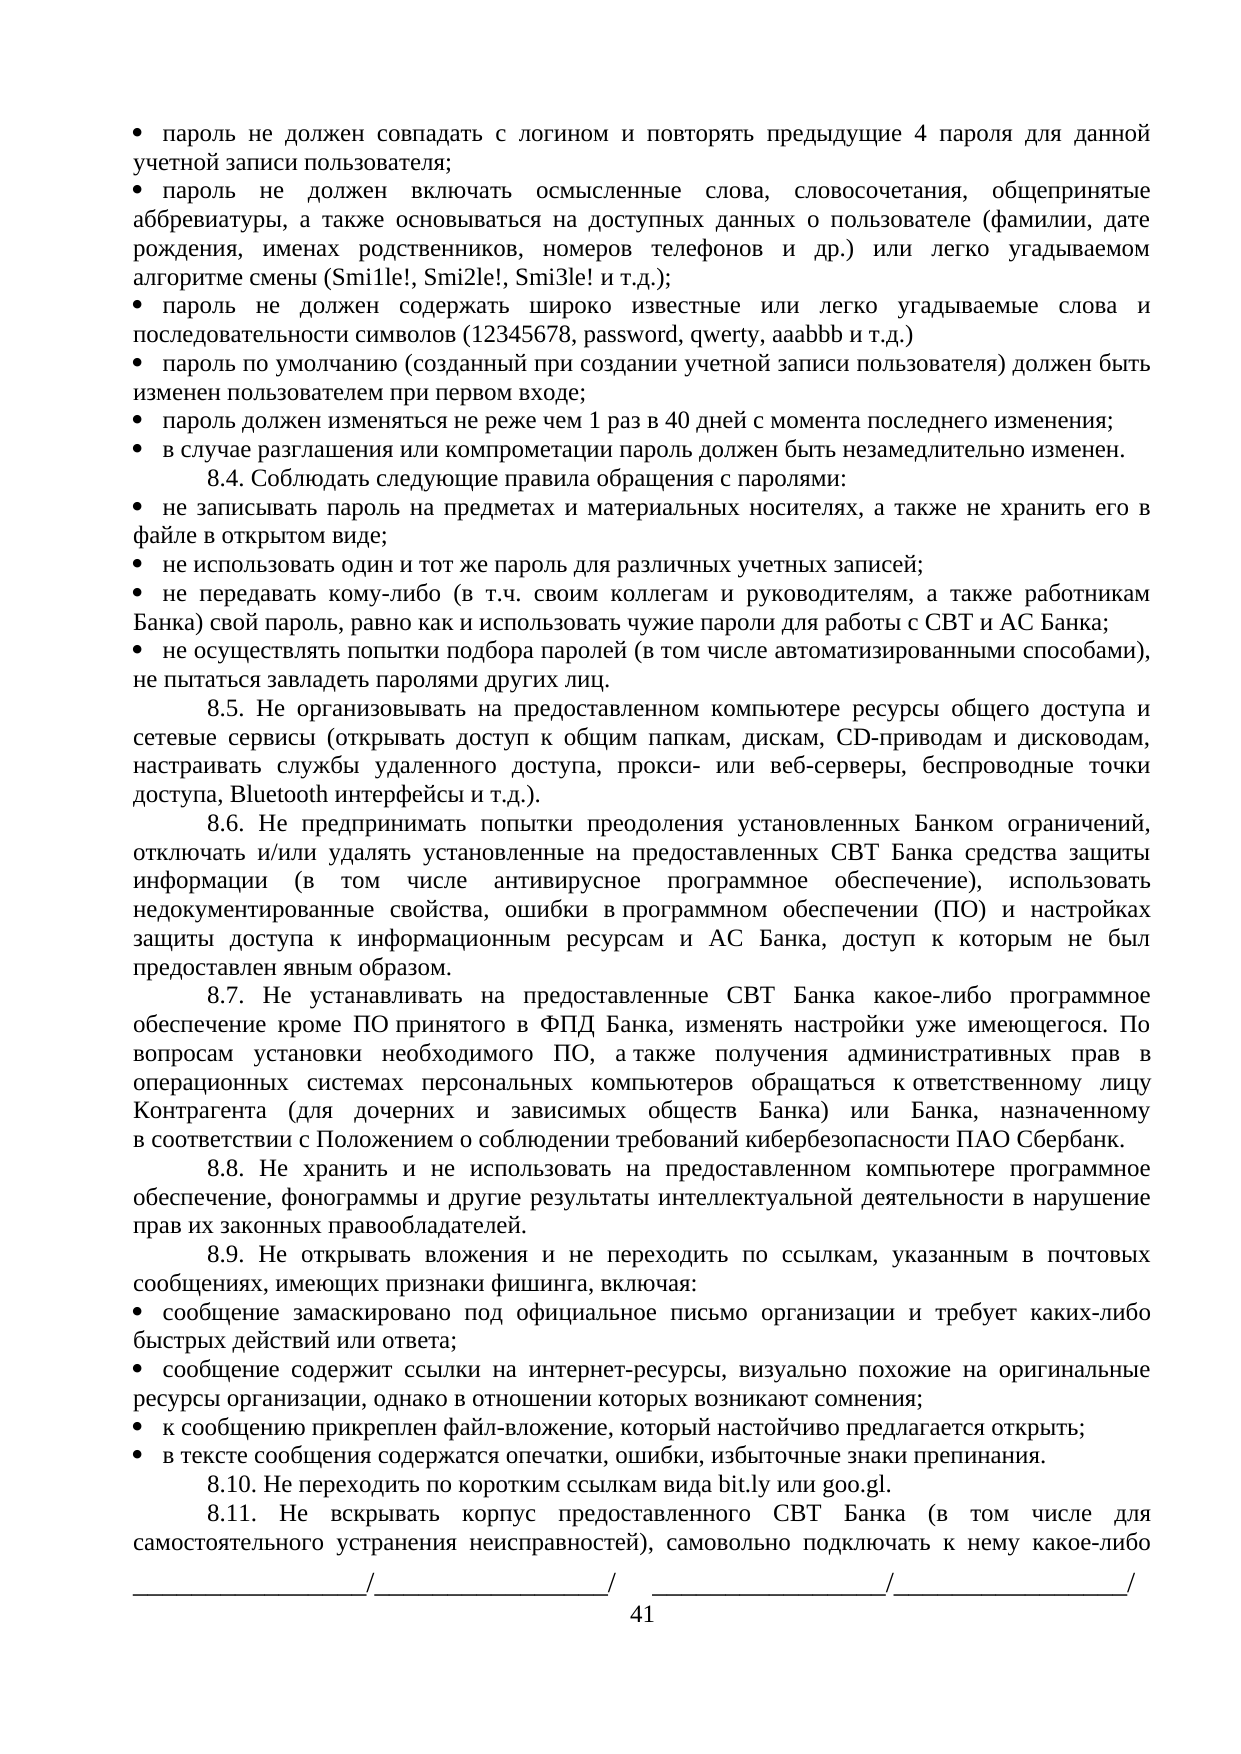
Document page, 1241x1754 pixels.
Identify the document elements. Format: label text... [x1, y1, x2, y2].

list не записывать пароль на предметах и материальных носителях, а также не хранить его в файле в открытом виде; [133, 492, 1152, 549]
list не передавать кому-либо (в т.ч. своим коллегам и руководителям, а также работникам Банка) свой пароль, равно как и использовать чужие пароли для работы с СВТ и АС Банка; [133, 578, 1152, 636]
list пароль по умолчанию (созданный при создании учетной записи пользователя) должен быть изменен пользователем при первом входе; [133, 348, 1152, 406]
list 8.4. Соблюдать следующие правила обращения с паролями: [133, 463, 1152, 492]
list 8.8. Не хранить и не использовать на предоставленном компьютере программное обеспечение, фонограммы и другие результаты интеллектуальной деятельности в нарушение прав их законных правообладателей. [133, 1153, 1152, 1239]
list 8.9. Не открывать вложения и не переходить по ссылкам, указанным в почтовых сообщениях, имеющих признаки фишинга, включая: [133, 1239, 1152, 1297]
list не использовать один и тот же пароль для различных учетных записей; [133, 549, 1152, 578]
list пароль не должен совпадать с логином и повторять предыдущие 4 пароля для данной учетной записи пользователя; [133, 118, 1152, 176]
list сообщение замаскировано под официальное письмо организации и требует каких-либо быстрых действий или ответа; [133, 1297, 1152, 1354]
list в случае разглашения или компрометации пароль должен быть незамедлительно изменен. [133, 434, 1152, 463]
list не осуществлять попытки подбора паролей (в том числе автоматизированными способами), не пытаться завладеть паролями других лиц. [133, 636, 1152, 693]
list 8.10. Не переходить по коротким ссылкам вида bit.ly или goo.gl. [133, 1469, 1152, 1498]
list сообщение содержит ссылки на интернет-ресурсы, визуально похожие на оригинальные ресурсы организации, однако в отношении которых возникают сомнения; [133, 1354, 1152, 1412]
list 8.6. Не предпринимать попытки преодоления установленных Банком ограничений, отключать и/или удалять установленные на предоставленных СВТ Банка средства защиты информации (в том числе антивирусное программное обеспечение), использовать недокументированные свойства, ошибки в программном обеспечении (ПО) и настройках защиты доступа к информационным ресурсам и АС Банка, доступ к которым не был предоставлен явным образом. [133, 808, 1152, 981]
list 8.7. Не устанавливать на предоставленные СВТ Банка какое-либо программное обеспечение кроме ПО принятого в ФПД Банка, изменять настройки уже имеющегося. По вопросам установки необходимого ПО, а также получения административных прав в операционных системах персональных компьютеров обращаться к ответственному лицу Контрагента (для дочерних и зависимых обществ Банка) или Банка, назначенному в соответствии с Положением о соблюдении требований кибербезопасности ПАО Сбербанк. [133, 981, 1152, 1153]
list в тексте сообщения содержатся опечатки, ошибки, избыточные знаки препинания. [133, 1441, 1152, 1469]
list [133, 1498, 1152, 1556]
list пароль не должен содержать широко известные или легко угадываемые слова и последовательности символов (12345678, password, qwerty, aaabbb и т.д.) [133, 291, 1152, 348]
list к сообщению прикреплен файл-вложение, который настойчиво предлагается открыть; [133, 1412, 1152, 1441]
list 8.5. Не организовывать на предоставленном компьютере ресурсы общего доступа и сетевые сервисы (открывать доступ к общим папкам, дискам, CD-приводам и дисководам, настраивать службы удаленного доступа, прокси- или веб-серверы, беспроводные точки доступа, Bluetooth интерфейсы и т.д.). [133, 693, 1152, 808]
list пароль не должен включать осмысленные слова, словосочетания, общепринятые аббревиатуры, а также основываться на доступных данных о пользователе (фамилии, дате рождения, именах родственников, номеров телефонов и др.) или легко угадываемом алгоритме смены (Smi1le!, Smi2le!, Smi3le! и т.д.); [133, 176, 1152, 291]
list пароль должен изменяться не реже чем 1 раз в 40 дней с момента последнего изменения; [133, 406, 1152, 434]
